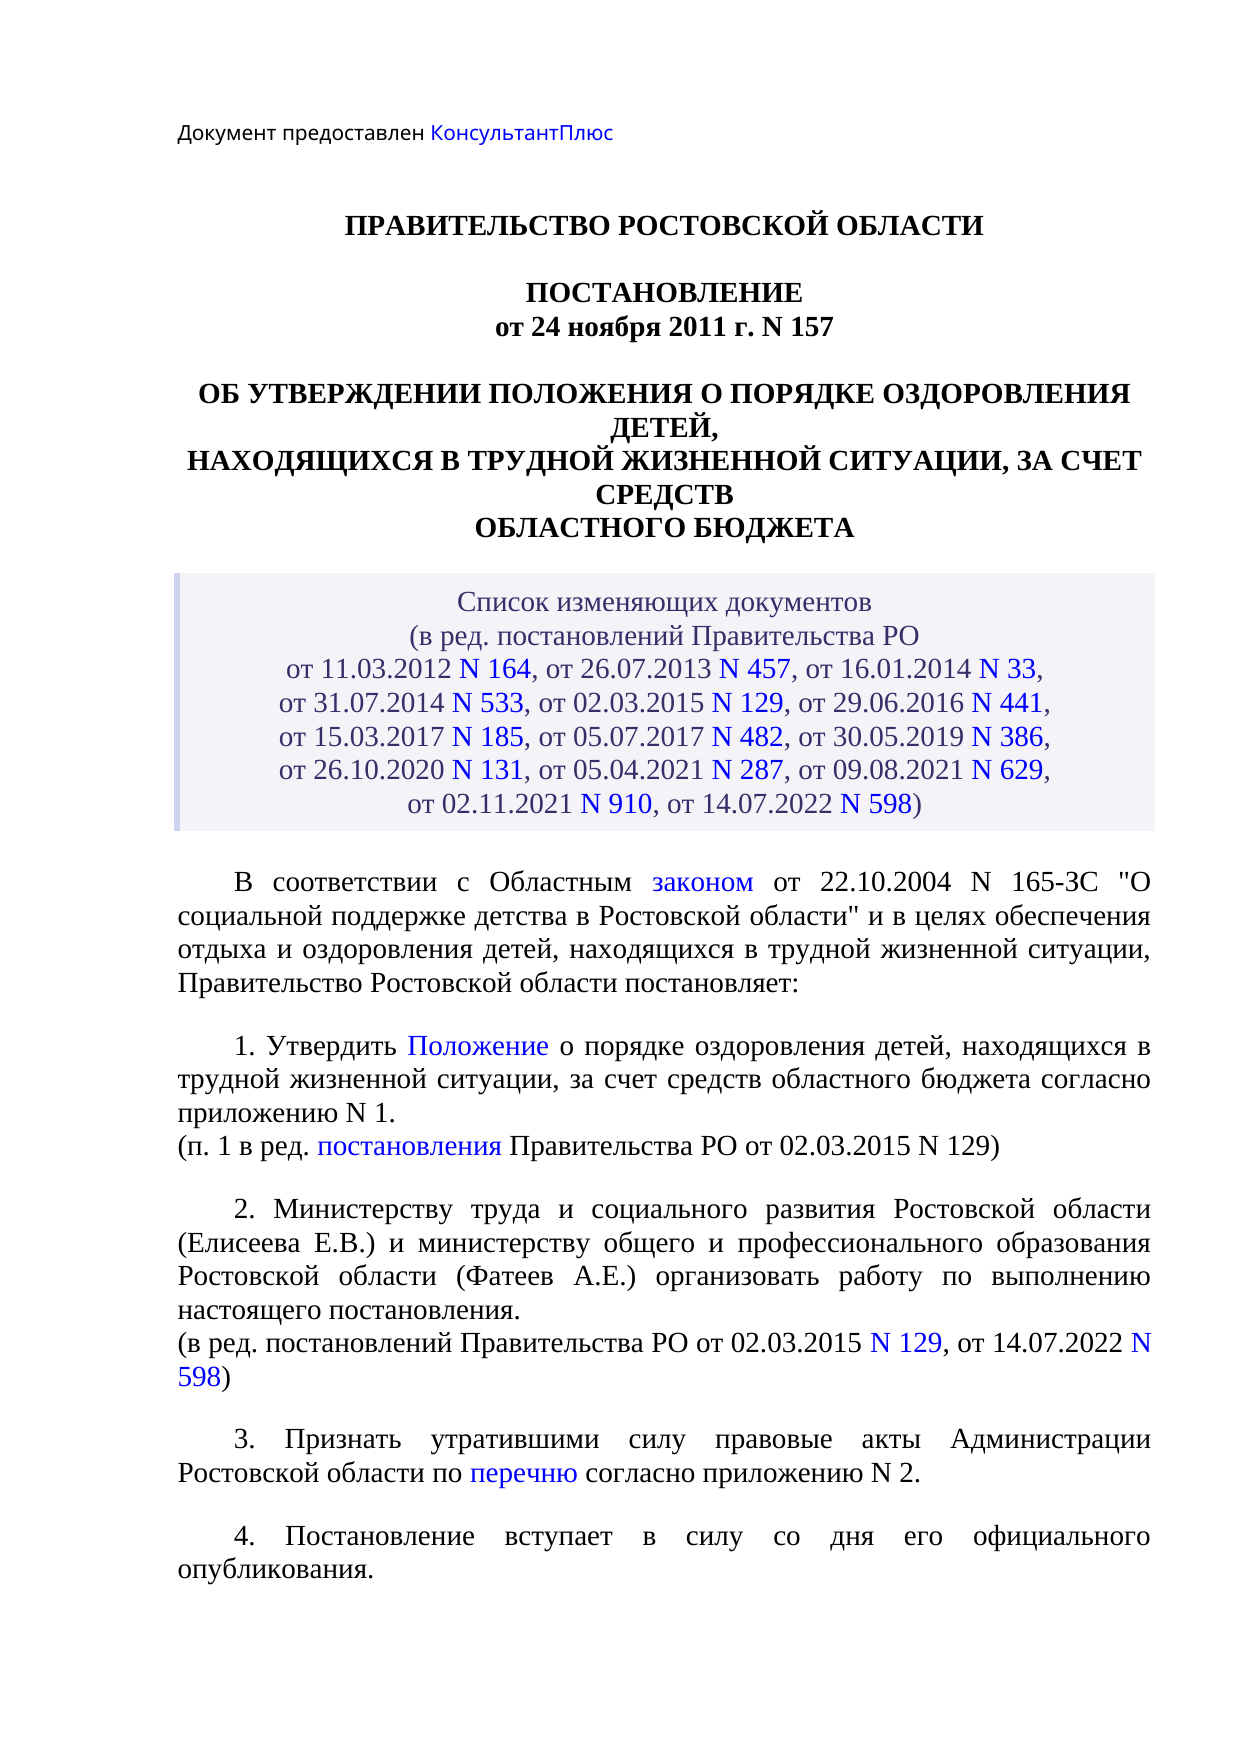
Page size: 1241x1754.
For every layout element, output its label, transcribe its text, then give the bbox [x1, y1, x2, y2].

text 1. Утвердить Положение о порядке оздоровления детей, находящихся в трудной жизненной ситуации, за счет средств областного бюджета согласно приложению N 1. [177, 1028, 1152, 1128]
text НАХОДЯЩИХСЯ В ТРУДНОЙ ЖИЗНЕННОЙ СИТУАЦИИ, ЗА СЧЕТ СРЕДСТВ [177, 443, 1152, 510]
text Документ предоставлен КонсультантПлюс [177, 118, 1152, 147]
text В соответствии с Областным законом от 22.10.2004 N 165-ЗС "О социальной поддержке детства в Ростовской области" и в целях обеспечения отдыха и оздоровления детей, находящихся в трудной жизненной ситуации, Правительство Ростовской области постановляет: [177, 864, 1152, 999]
text ПРАВИТЕЛЬСТВО РОСТОВСКОЙ ОБЛАСТИ [177, 208, 1152, 242]
table_header Список изменяющих документов (в ред. постановлений Правительства РО от 11.03.2012 N 164, от 26.07.2013 N 457, от 16.01.2014 N 33, от 31.07.2014 N 533, от 02.03.2015 N 129, от 29.06.2016 N 441, от 15.03.2017 N 185, от 05.07.2017 N 482, от 30.05.2019 N 386, от 26.10.2020 N 131, от 05.04.2021 N 287, от 09.08.2021 N 629, от 02.11.2021 N 910, от 14.07.2022 N 598) [180, 573, 1149, 831]
text ОБ УТВЕРЖДЕНИИ ПОЛОЖЕНИЯ О ПОРЯДКЕ ОЗДОРОВЛЕНИЯ ДЕТЕЙ, [177, 376, 1152, 443]
text 3. Признать утратившими силу правовые акты Администрации Ростовской области по перечню согласно приложению N 2. [177, 1422, 1152, 1489]
text (п. 1 в ред. постановления Правительства РО от 02.03.2015 N 129) [177, 1128, 1152, 1162]
text от 24 ноября 2011 г. N 157 [177, 309, 1152, 343]
text 4. Постановление вступает в силу со дня его официального опубликования. [177, 1518, 1152, 1585]
text ОБЛАСТНОГО БЮДЖЕТА [177, 510, 1152, 544]
text 2. Министерству труда и социального развития Ростовской области (Елисеева Е.В.) и министерству общего и профессионального образования Ростовской области (Фатеев А.Е.) организовать работу по выполнению настоящего постановления. [177, 1191, 1152, 1325]
text (в ред. постановлений Правительства РО от 02.03.2015 N 129, от 14.07.2022 N 598) [177, 1325, 1152, 1392]
text ПОСТАНОВЛЕНИЕ [177, 276, 1152, 309]
